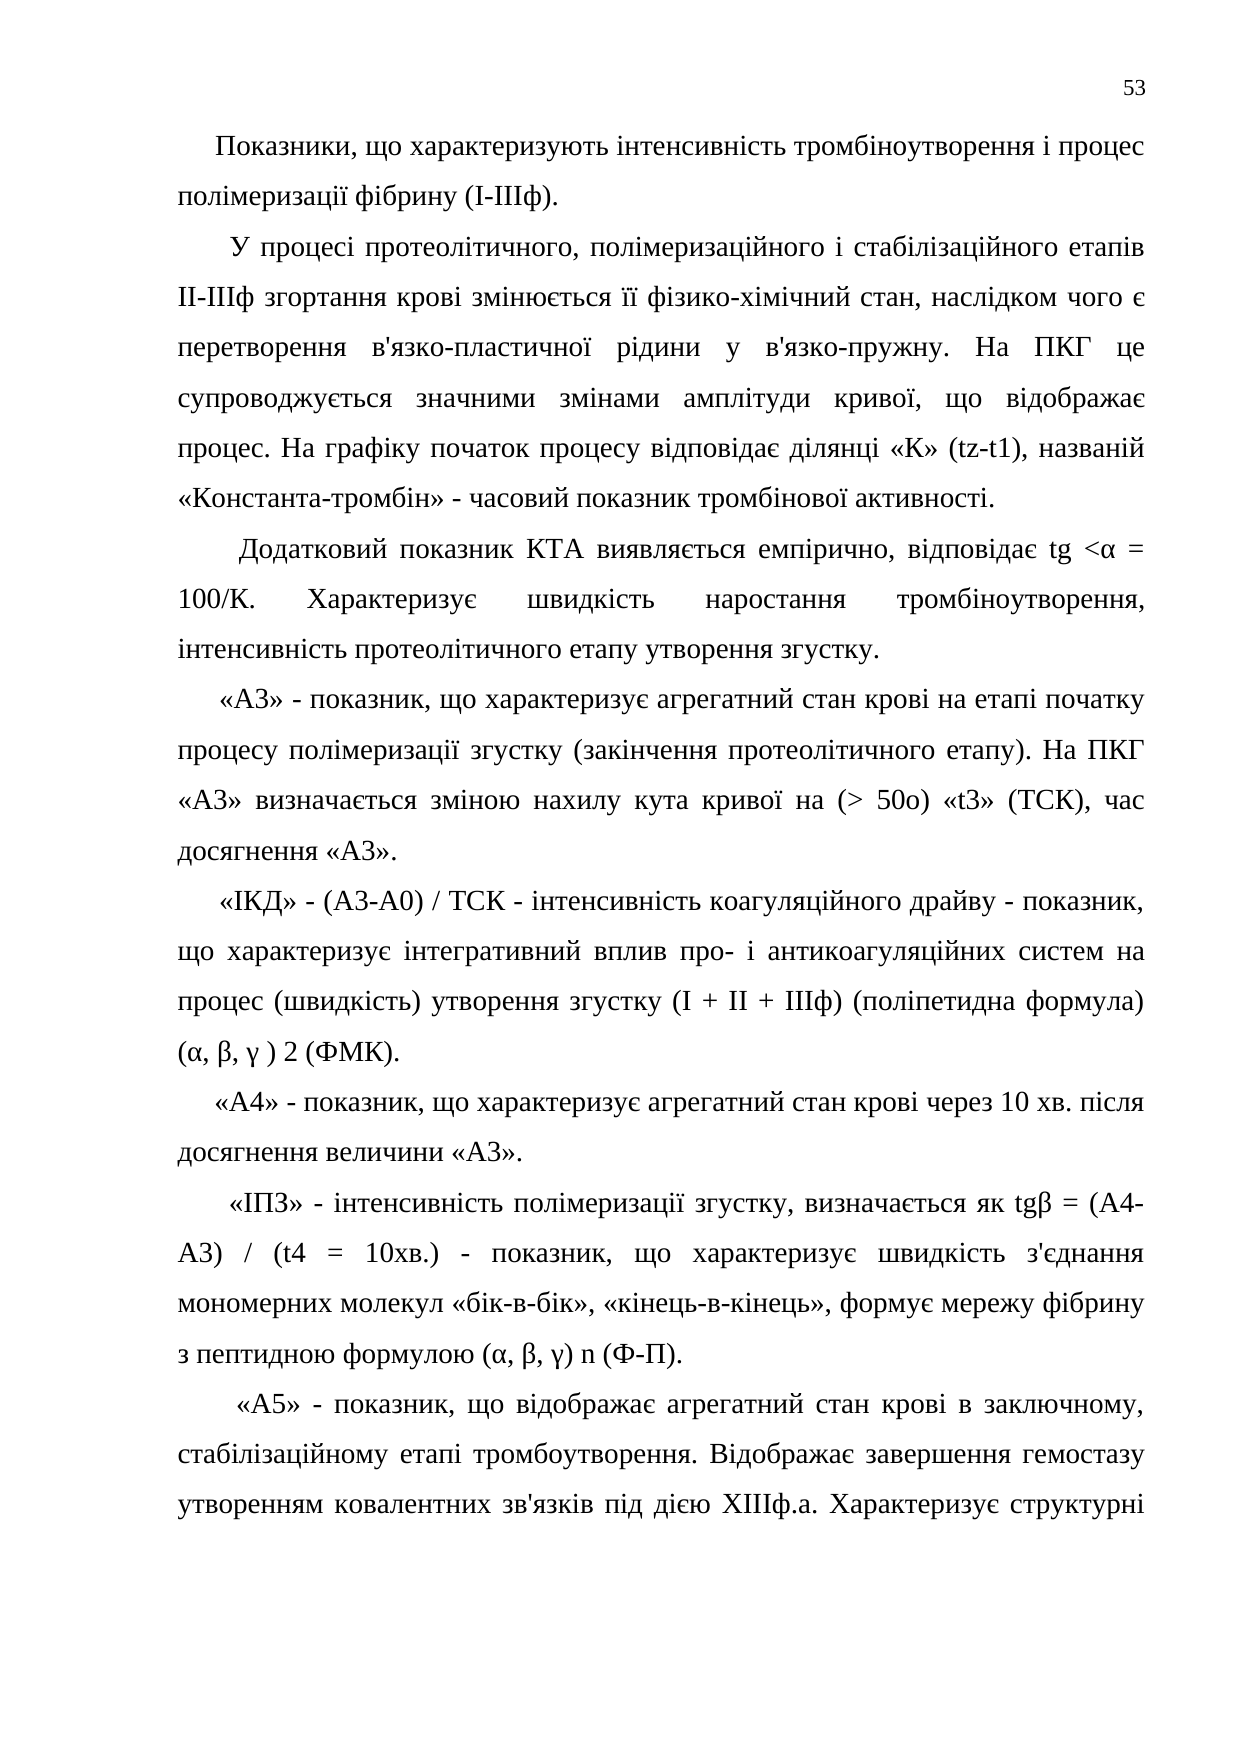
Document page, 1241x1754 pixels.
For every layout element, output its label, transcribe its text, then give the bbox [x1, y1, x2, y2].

text «А4» - показник, що характеризує агрегатний стан крові через 10 хв. після досягнення величини «А3». [177, 1084, 1146, 1168]
text У процесі протеолітичного, полімеризаційного і стабілізаційного етапів ІІ-ІІІф згортання крові змінюється її фізико-хімічний стан, наслідком чого є перетворення в'язко-пластичної рідини у в'язко-пружну. На ПКГ це супроводжується значними змінами амплітуди кривої, що відображає процес. На графіку початок процесу відповідає ділянці «К» (tz-t1), названій «Константа-тромбін» - часовий показник тромбінової активності. [177, 229, 1146, 514]
text Додатковий показник КТА виявляється емпірично, відповідає tg <α = 100/К. Характеризує швидкість наростання тромбіноутворення, інтенсивність протеолітичного етапу утворення згустку. [177, 531, 1146, 665]
text «ІКД» - (А3-А0) / ТСК - інтенсивність коагуляційного драйву - показник, що характеризує інтегративний вплив про- і антикоагуляційних систем на процес (швидкість) утворення згустку (І + ІІ + ІІІф) (поліпетидна формула) (α, β, γ ) 2 (ФМК). [177, 883, 1146, 1067]
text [177, 1386, 1146, 1520]
text «ІПЗ» - інтенсивність полімеризації згустку, визначається як tgβ = (А4-А3) / (t4 = 10хв.) - показник, що характеризує швидкість з'єднання мономерних молекул «бік-в-бік», «кінець-в-кінець», формує мережу фібрину з пептидною формулою (α, β, γ) n (Ф-П). [177, 1185, 1146, 1369]
text «А3» - показник, що характеризує агрегатний стан крові на етапі початку процесу полімеризації згустку (закінчення протеолітичного етапу). На ПКГ «А3» визначається зміною нахилу кута кривої на (> 50о) «t3» (ТСК), час досягнення «А3». [177, 682, 1146, 866]
text Показники, що характеризують інтенсивність тромбіноутворення і процес полімеризації фібрину (І-ІІІф). [177, 128, 1146, 212]
